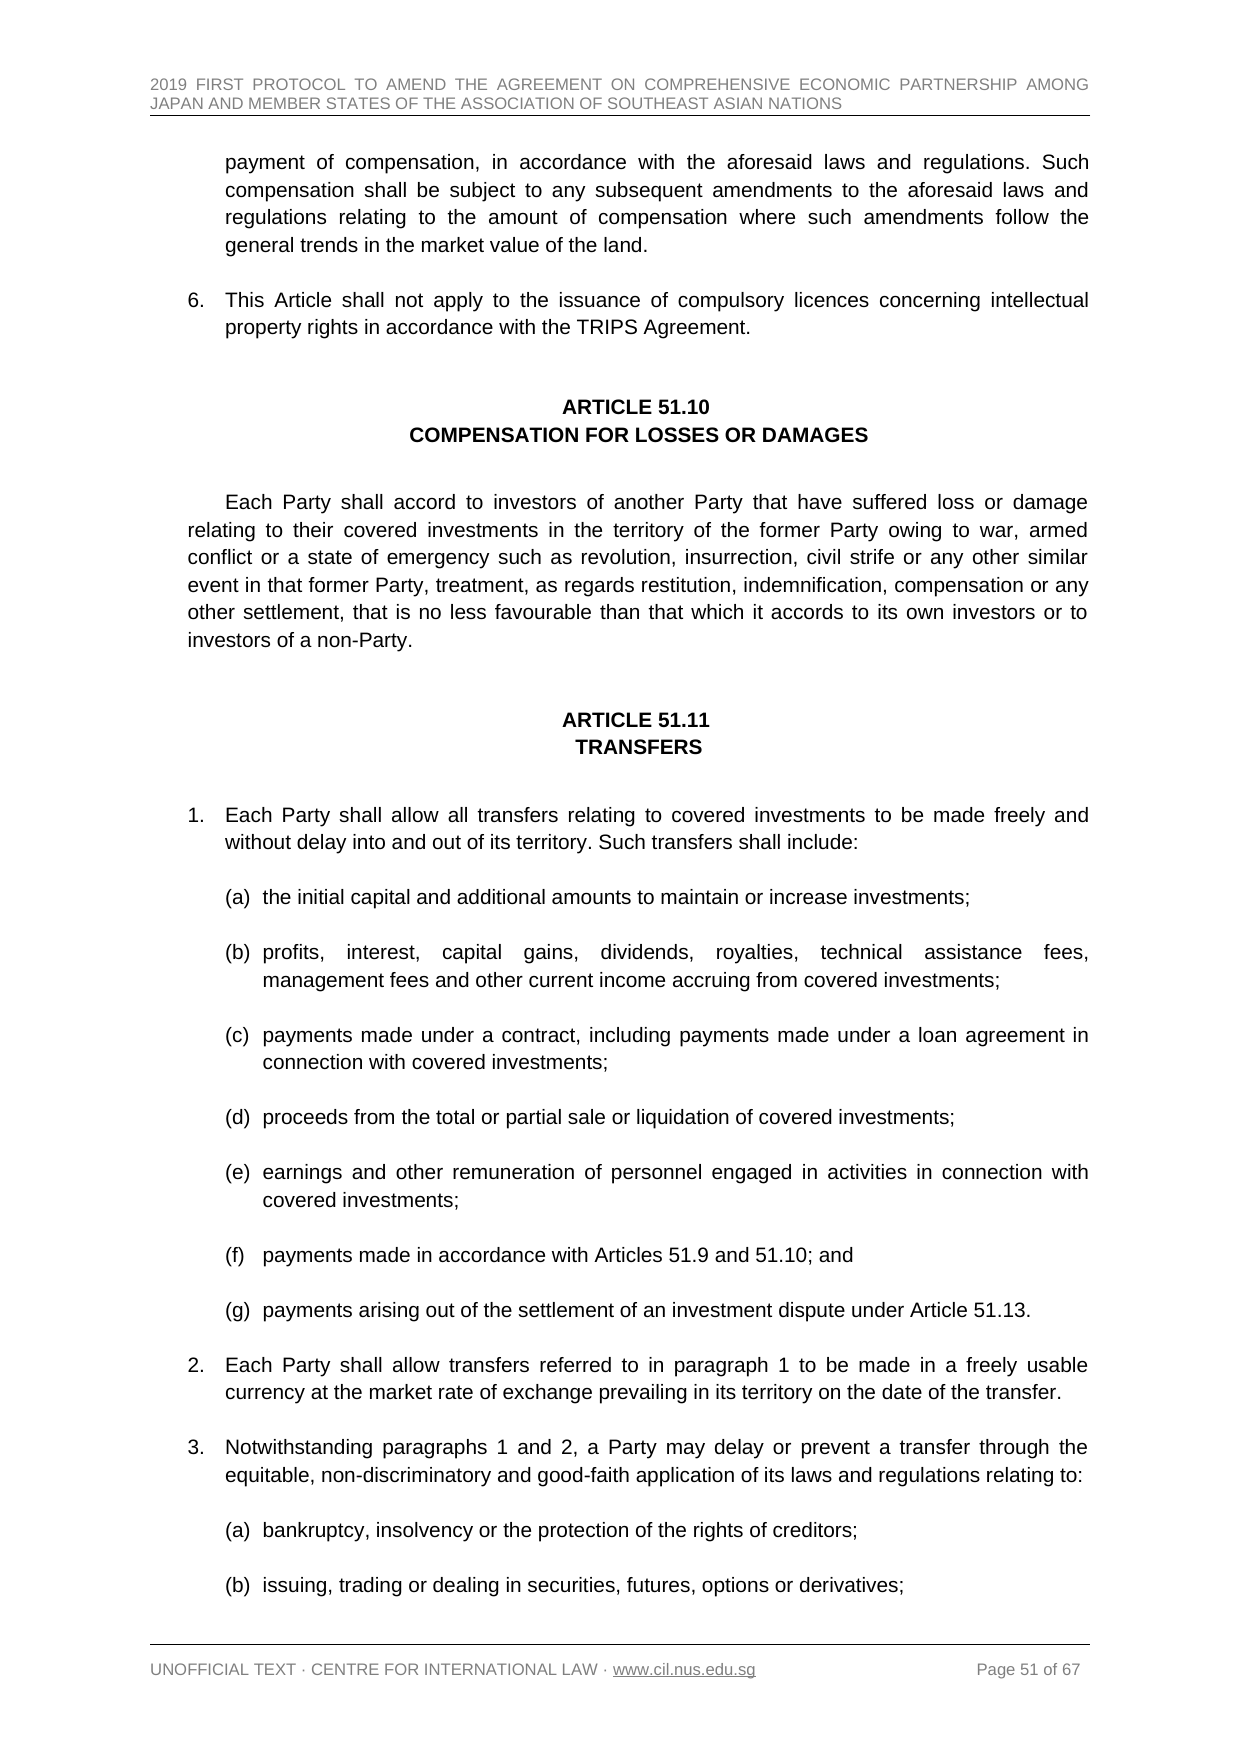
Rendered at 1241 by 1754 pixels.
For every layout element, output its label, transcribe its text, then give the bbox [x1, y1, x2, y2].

list payments arising out of the settlement of an investment dispute under Article 51.13. [225, 1297, 1090, 1321]
list payments made under a contract, including payments made under a loan agreement in connection with covered investments; [225, 1022, 1090, 1074]
list earnings and other remuneration of personnel engaged in activities in connection with covered investments; [225, 1160, 1090, 1211]
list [187, 150, 1090, 256]
list payments made in accordance with Articles 51.9 and 51.10; and [225, 1242, 1090, 1266]
list proceeds from the total or partial sale or liquidation of covered investments; [225, 1105, 1090, 1129]
list Each Party shall allow all transfers relating to covered investments to be made freely and without delay into and out of its territory. Such transfers shall include: [187, 802, 1090, 854]
list bankruptcy, insolvency or the protection of the rights of creditors; [225, 1517, 1090, 1541]
subtitle Article 51.11 Transfers [187, 707, 1090, 759]
list This Article shall not apply to the issuance of compulsory licences concerning intellectual property rights in accordance with the TRIPS Agreement. [187, 287, 1090, 339]
list Notwithstanding paragraphs 1 and 2, a Party may delay or prevent a transfer through the equitable, non-discriminatory and good-faith application of its laws and regulations relating to: [187, 1435, 1090, 1486]
list the initial capital and additional amounts to maintain or increase investments; [225, 885, 1090, 909]
text Each Party shall accord to investors of another Party that have suffered loss or damage relating to their covered investments in the territory of the former Party owing to war, armed conflict or a state of emergency such as revolution, insurrection, civil strife or any other similar event in that former Party, treatment, as regards restitution, indemnification, compensation or any other settlement, that is no less favourable than that which it accords to its own investors or to investors of a non-Party. [187, 490, 1090, 651]
list Each Party shall allow transfers referred to in paragraph 1 to be made in a freely usable currency at the market rate of exchange prevailing in its territory on the date of the transfer. [187, 1352, 1090, 1404]
subtitle Article 51.10 Compensation for Losses or Damages [187, 395, 1090, 446]
list profits, interest, capital gains, dividends, royalties, technical assistance fees, management fees and other current income accruing from covered investments; [225, 940, 1090, 991]
list issuing, trading or dealing in securities, futures, options or derivatives; [225, 1572, 1090, 1596]
